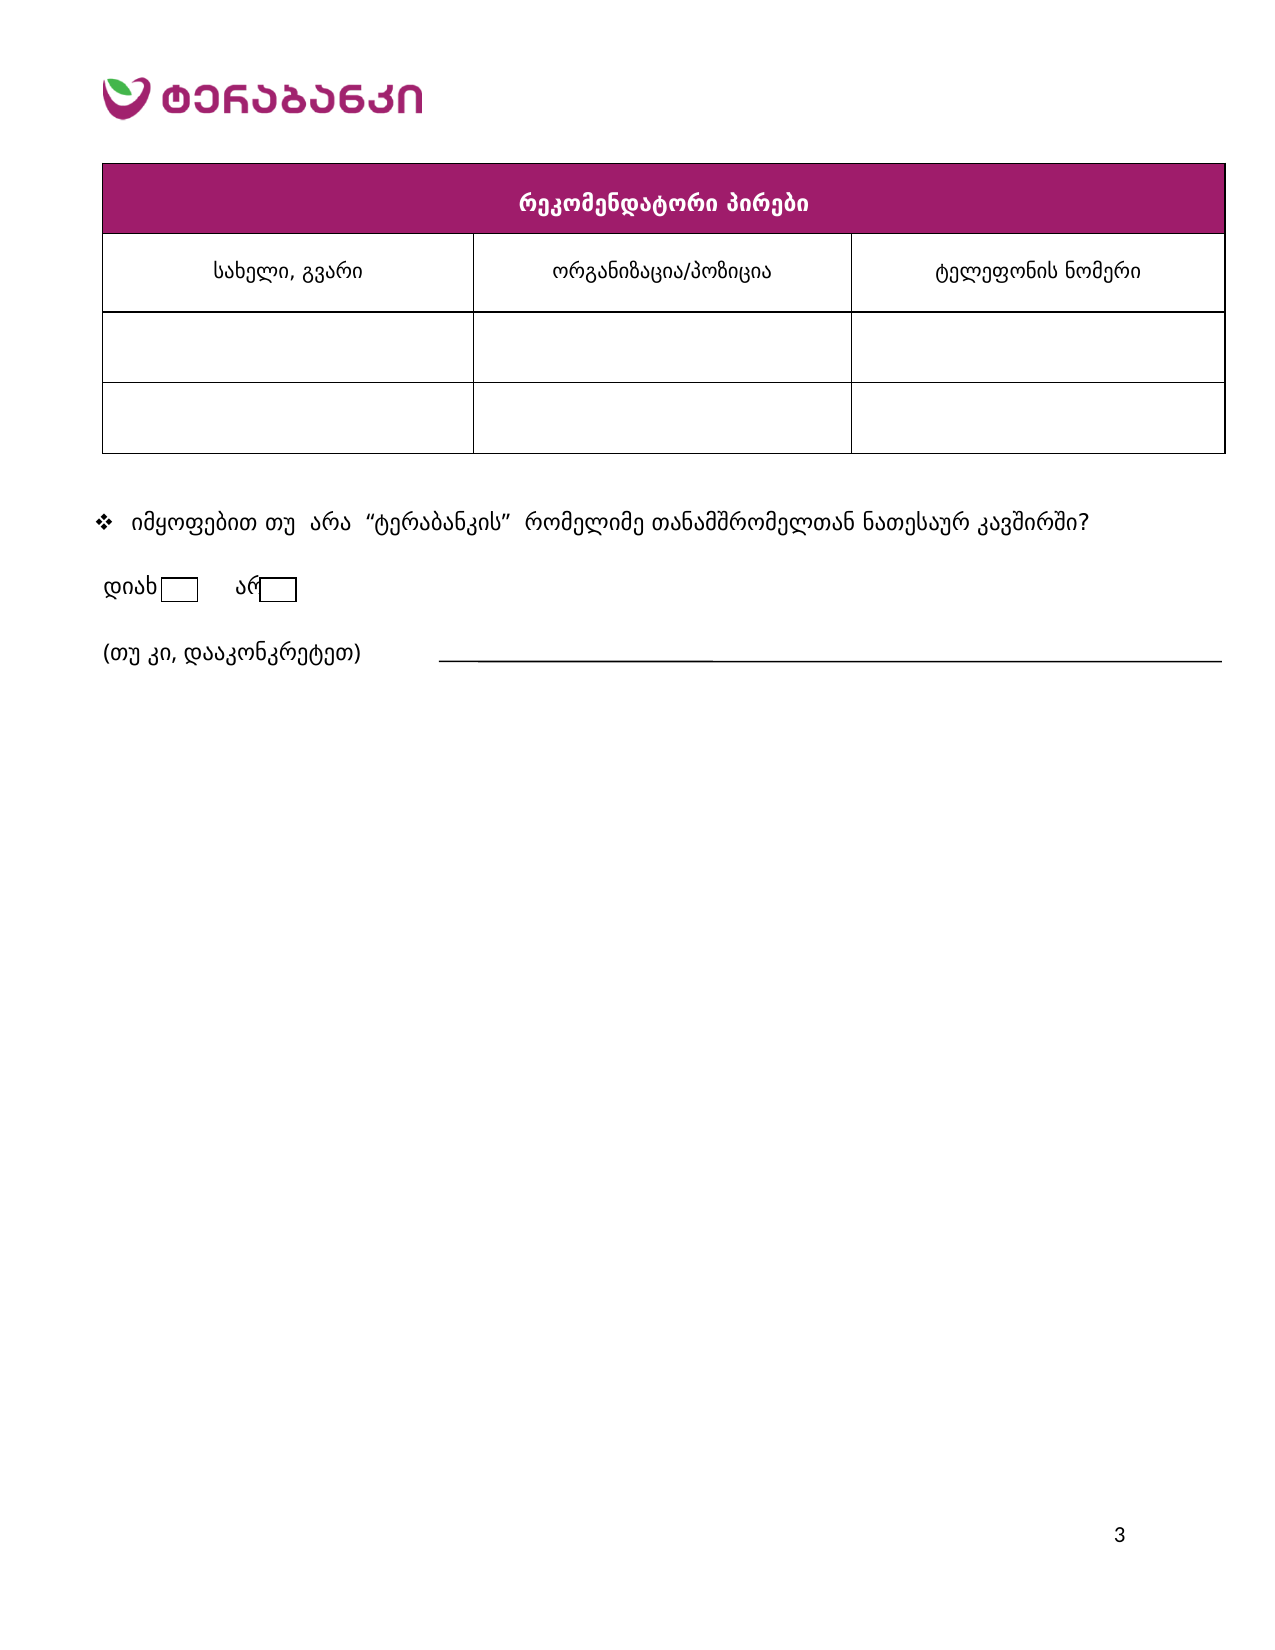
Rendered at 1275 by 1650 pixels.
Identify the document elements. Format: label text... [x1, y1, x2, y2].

table_cell რეკომენდატორი პირები [103, 164, 1224, 233]
table_cell [474, 383, 851, 453]
table_cell [103, 383, 473, 453]
text (თუ კი, დააკონკრეტეთ) [103, 636, 1193, 668]
table_cell ორგანიზაცია/პოზიცია [474, 234, 851, 311]
table_cell ტელეფონის ნომერი [852, 234, 1224, 311]
picture [103, 73, 422, 123]
list იმყოფებით თუ არა “ტერაბანკის” რომელიმე თანამშრომელთან ნათესაურ კავშირში? [94, 506, 1193, 537]
table_cell [852, 313, 1224, 382]
table_cell [852, 383, 1224, 453]
table_cell [474, 313, 851, 382]
table_cell [103, 313, 473, 382]
text დიახ არა [103, 573, 1193, 600]
table_cell სახელი, გვარი [103, 234, 473, 311]
